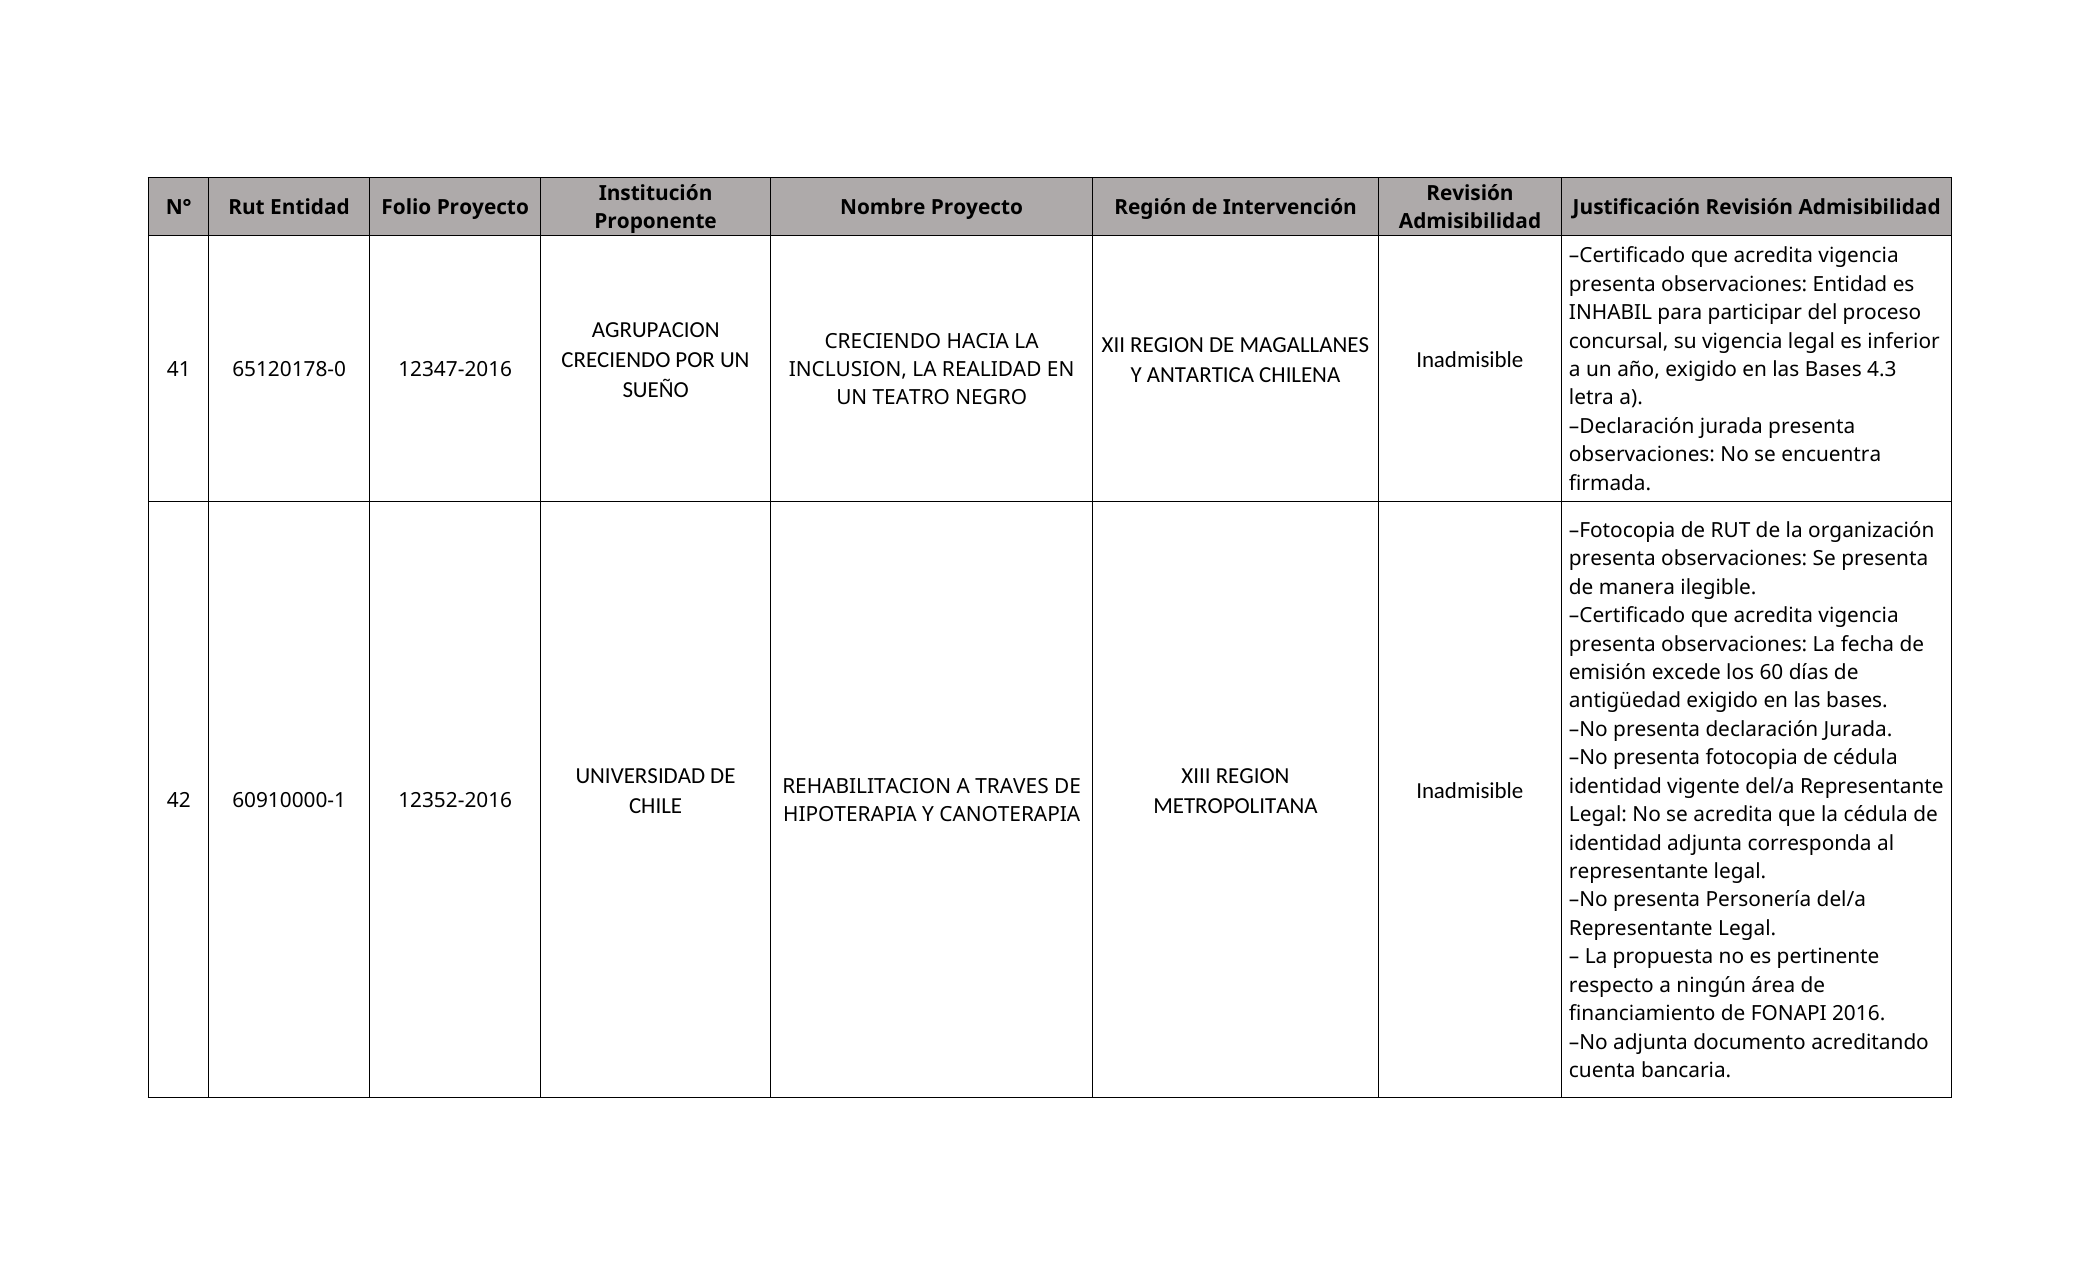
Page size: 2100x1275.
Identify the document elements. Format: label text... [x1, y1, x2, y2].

table_cell AGRUPACION CRECIENDO POR UN SUEÑO [541, 236, 770, 501]
table_cell CRECIENDO HACIA LA INCLUSION, LA REALIDAD EN UN TEATRO NEGRO [771, 236, 1092, 501]
table_cell XIII REGION METROPOLITANA [1093, 502, 1378, 1097]
table_cell Inadmisible [1379, 236, 1561, 501]
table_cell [771, 502, 1092, 1097]
table_cell 12352-2016 [370, 502, 540, 1097]
table_header Institución Proponente [541, 178, 770, 235]
table_cell 42 [149, 502, 208, 1097]
table_cell 41 [149, 236, 208, 501]
table_header Rut Entidad [209, 178, 369, 235]
table_cell –Certificado que acredita vigencia presenta observaciones: Entidad es INHABIL para participar del proceso concursal, su vigencia legal es inferior a un año, exigido en las Bases 4.3 letra a). –Declaración jurada presenta observaciones: No se encuentra firmada. [1562, 236, 1951, 501]
table_header Folio Proyecto [370, 178, 540, 235]
table_header N° [149, 178, 208, 235]
table_header Justificación Revisión Admisibilidad [1562, 178, 1951, 235]
table_cell 65120178-0 [209, 236, 369, 501]
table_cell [1562, 502, 1951, 1097]
table_cell Inadmisible [1379, 502, 1561, 1097]
table_cell XII REGION DE MAGALLANES Y ANTARTICA CHILENA [1093, 236, 1378, 501]
table_cell 60910000-1 [209, 502, 369, 1097]
table_cell 12347-2016 [370, 236, 540, 501]
table_header Nombre Proyecto [771, 178, 1092, 235]
table_cell UNIVERSIDAD DE CHILE [541, 502, 770, 1097]
table_header Región de Intervención [1093, 178, 1378, 235]
table_header Revisión Admisibilidad [1379, 178, 1561, 235]
